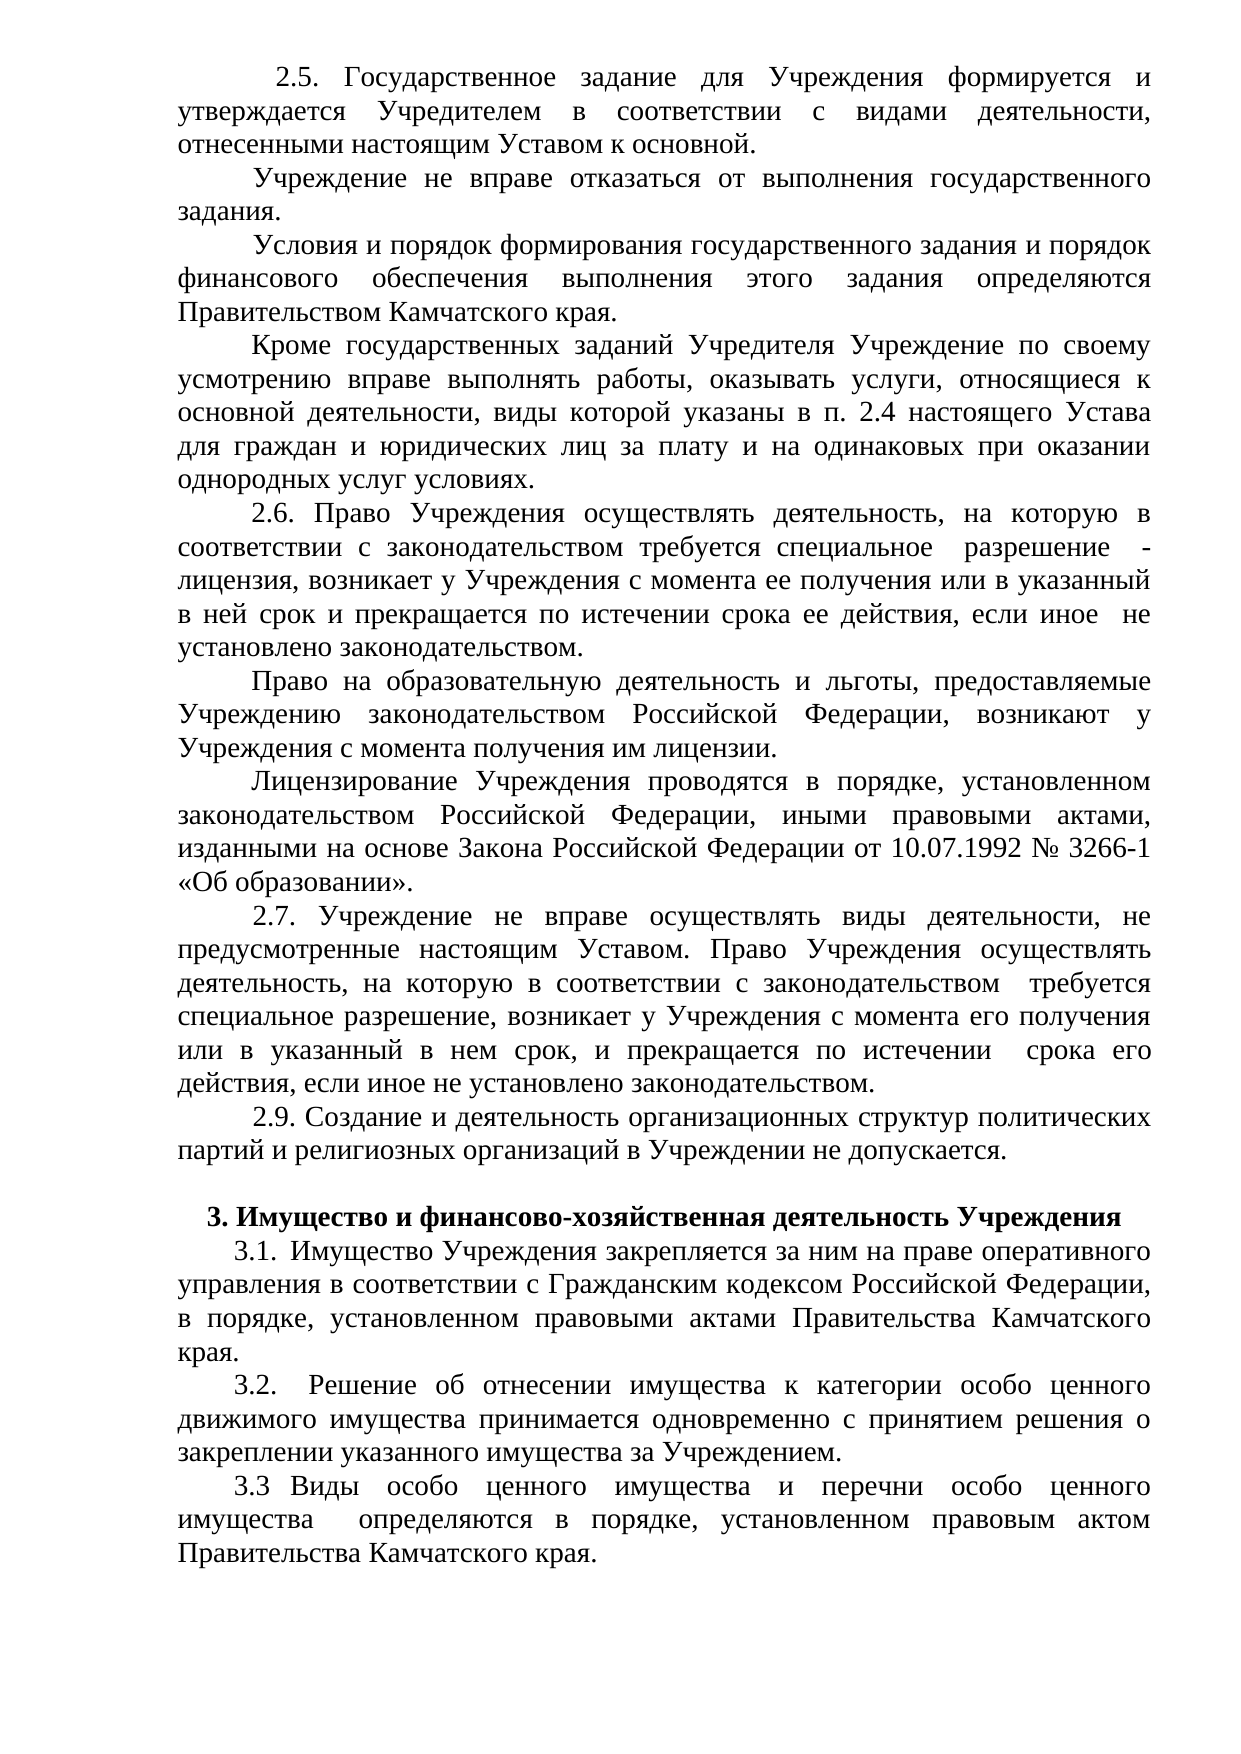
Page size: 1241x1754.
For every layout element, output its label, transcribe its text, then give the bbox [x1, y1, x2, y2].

list Имущество Учреждения закрепляется за ним на праве оперативного управления в соответствии с Гражданским кодексом Российской Федерации, в порядке, установленном правовыми актами Правительства Камчатского края. [177, 1233, 1152, 1367]
text Учреждение не вправе отказаться от выполнения государственного задания. [177, 160, 1152, 227]
text Условия и порядок формирования государственного задания и порядок финансового обеспечения выполнения этого задания определяются Правительством Камчатского края. [177, 227, 1152, 327]
text 2.6. Право Учреждения осуществлять деятельность, на которую в соответствии с законодательством требуется специальное разрешение - лицензия, возникает у Учреждения с момента ее получения или в указанный в ней срок и прекращается по истечении срока ее действия, если иное не установлено законодательством. [177, 495, 1152, 663]
text 2.9. Создание и деятельность организационных структур политических партий и религиозных организаций в Учреждении не допускается. [177, 1099, 1152, 1166]
text Кроме государственных заданий Учредителя Учреждение по своему усмотрению вправе выполнять работы, оказывать услуги, относящиеся к основной деятельности, виды которой указаны в п. 2.4 настоящего Устава для граждан и юридических лиц за плату и на одинаковых при оказании однородных услуг условиях. [177, 327, 1152, 495]
text Право на образовательную деятельность и льготы, предоставляемые Учреждению законодательством Российской Федерации, возникают у Учреждения с момента получения им лицензии. [177, 663, 1152, 763]
text 2.5. Государственное задание для Учреждения формируется и утверждается Учредителем в соответствии с видами деятельности, отнесенными настоящим Уставом к основной. [177, 59, 1152, 160]
list Виды особо ценного имущества и перечни особо ценного имущества определяются в порядке, установленном правовым актом Правительства Камчатского края. [177, 1468, 1152, 1568]
text 3. Имущество и финансово-хозяйственная деятельность Учреждения [177, 1199, 1152, 1233]
text 2.7. Учреждение не вправе осуществлять виды деятельности, не предусмотренные настоящим Уставом. Право Учреждения осуществлять деятельность, на которую в соответствии с законодательством требуется специальное разрешение, возникает у Учреждения с момента его получения или в указанный в нем срок, и прекращается по истечении срока его действия, если иное не установлено законодательством. [177, 898, 1152, 1099]
list Решение об отнесении имущества к категории особо ценного движимого имущества принимается одновременно с принятием решения о закреплении указанного имущества за Учреждением. [177, 1367, 1152, 1468]
text Лицензирование Учреждения проводятся в порядке, установленном законодательством Российской Федерации, иными правовыми актами, изданными на основе Закона Российской Федерации от 10.07.1992 № 3266-1 «Об образовании». [177, 763, 1152, 898]
